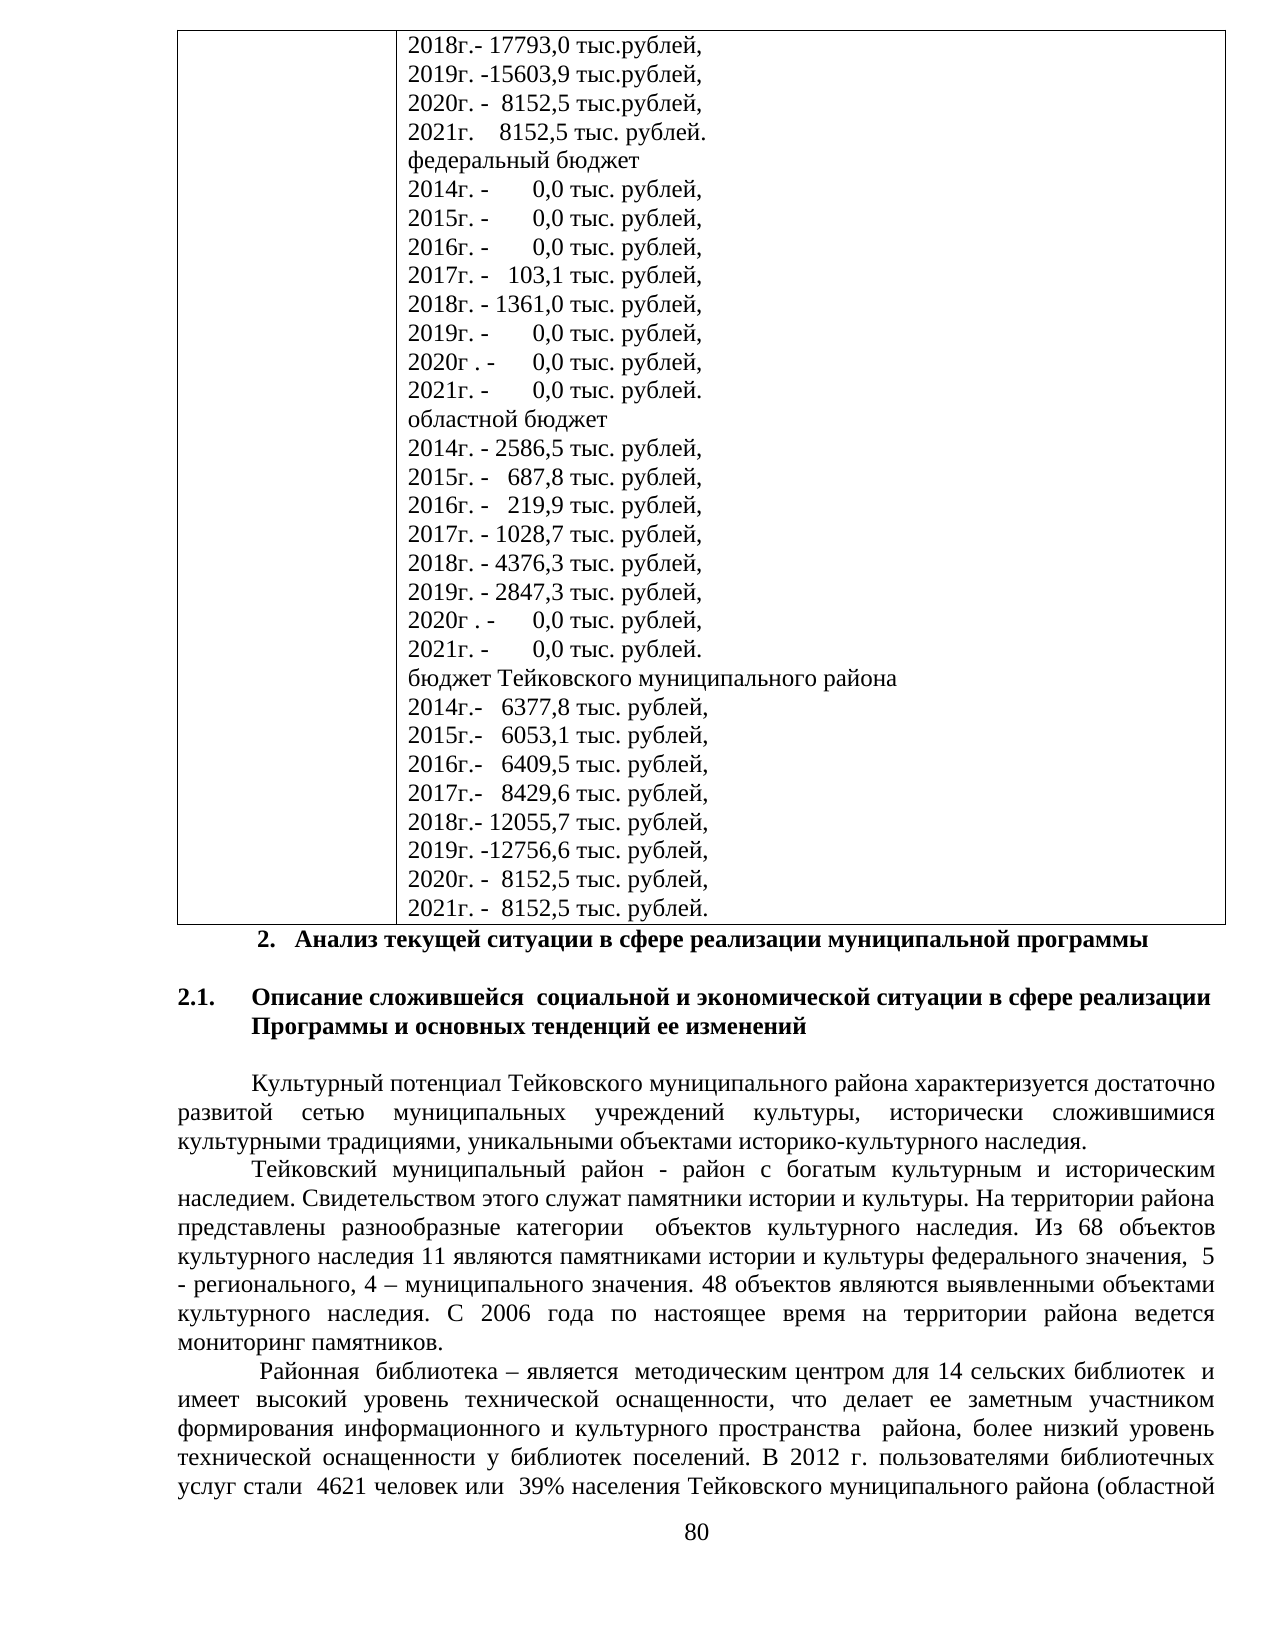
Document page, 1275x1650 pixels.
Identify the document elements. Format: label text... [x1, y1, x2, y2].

text Культурный потенциал Тейковского муниципального района характеризуется достаточно развитой сетью муниципальных учреждений культуры, исторически сложившимися культурными традициями, уникальными объектами историко-культурного наследия. [177, 1068, 1216, 1154]
text Тейковский муниципальный район - район с богатым культурным и историческим наследием. Свидетельством этого служат памятники истории и культуры. На территории района представлены разнообразные категории объектов культурного наследия. Из 68 объектов культурного наследия 11 являются памятниками истории и культуры федерального значения, 5 - регионального, 4 – муниципального значения. 48 объектов являются выявленными объектами культурного наследия. С 2006 года по настоящее время на территории района ведется мониторинг памятников. [177, 1154, 1216, 1356]
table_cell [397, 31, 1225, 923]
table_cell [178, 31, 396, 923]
list Описание сложившейся социальной и экономической ситуации в сфере реализации Программы и основных тенденций ее изменений [177, 982, 1216, 1039]
list Анализ текущей ситуации в сфере реализации муниципальной программы [190, 925, 1216, 953]
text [177, 1356, 1216, 1499]
